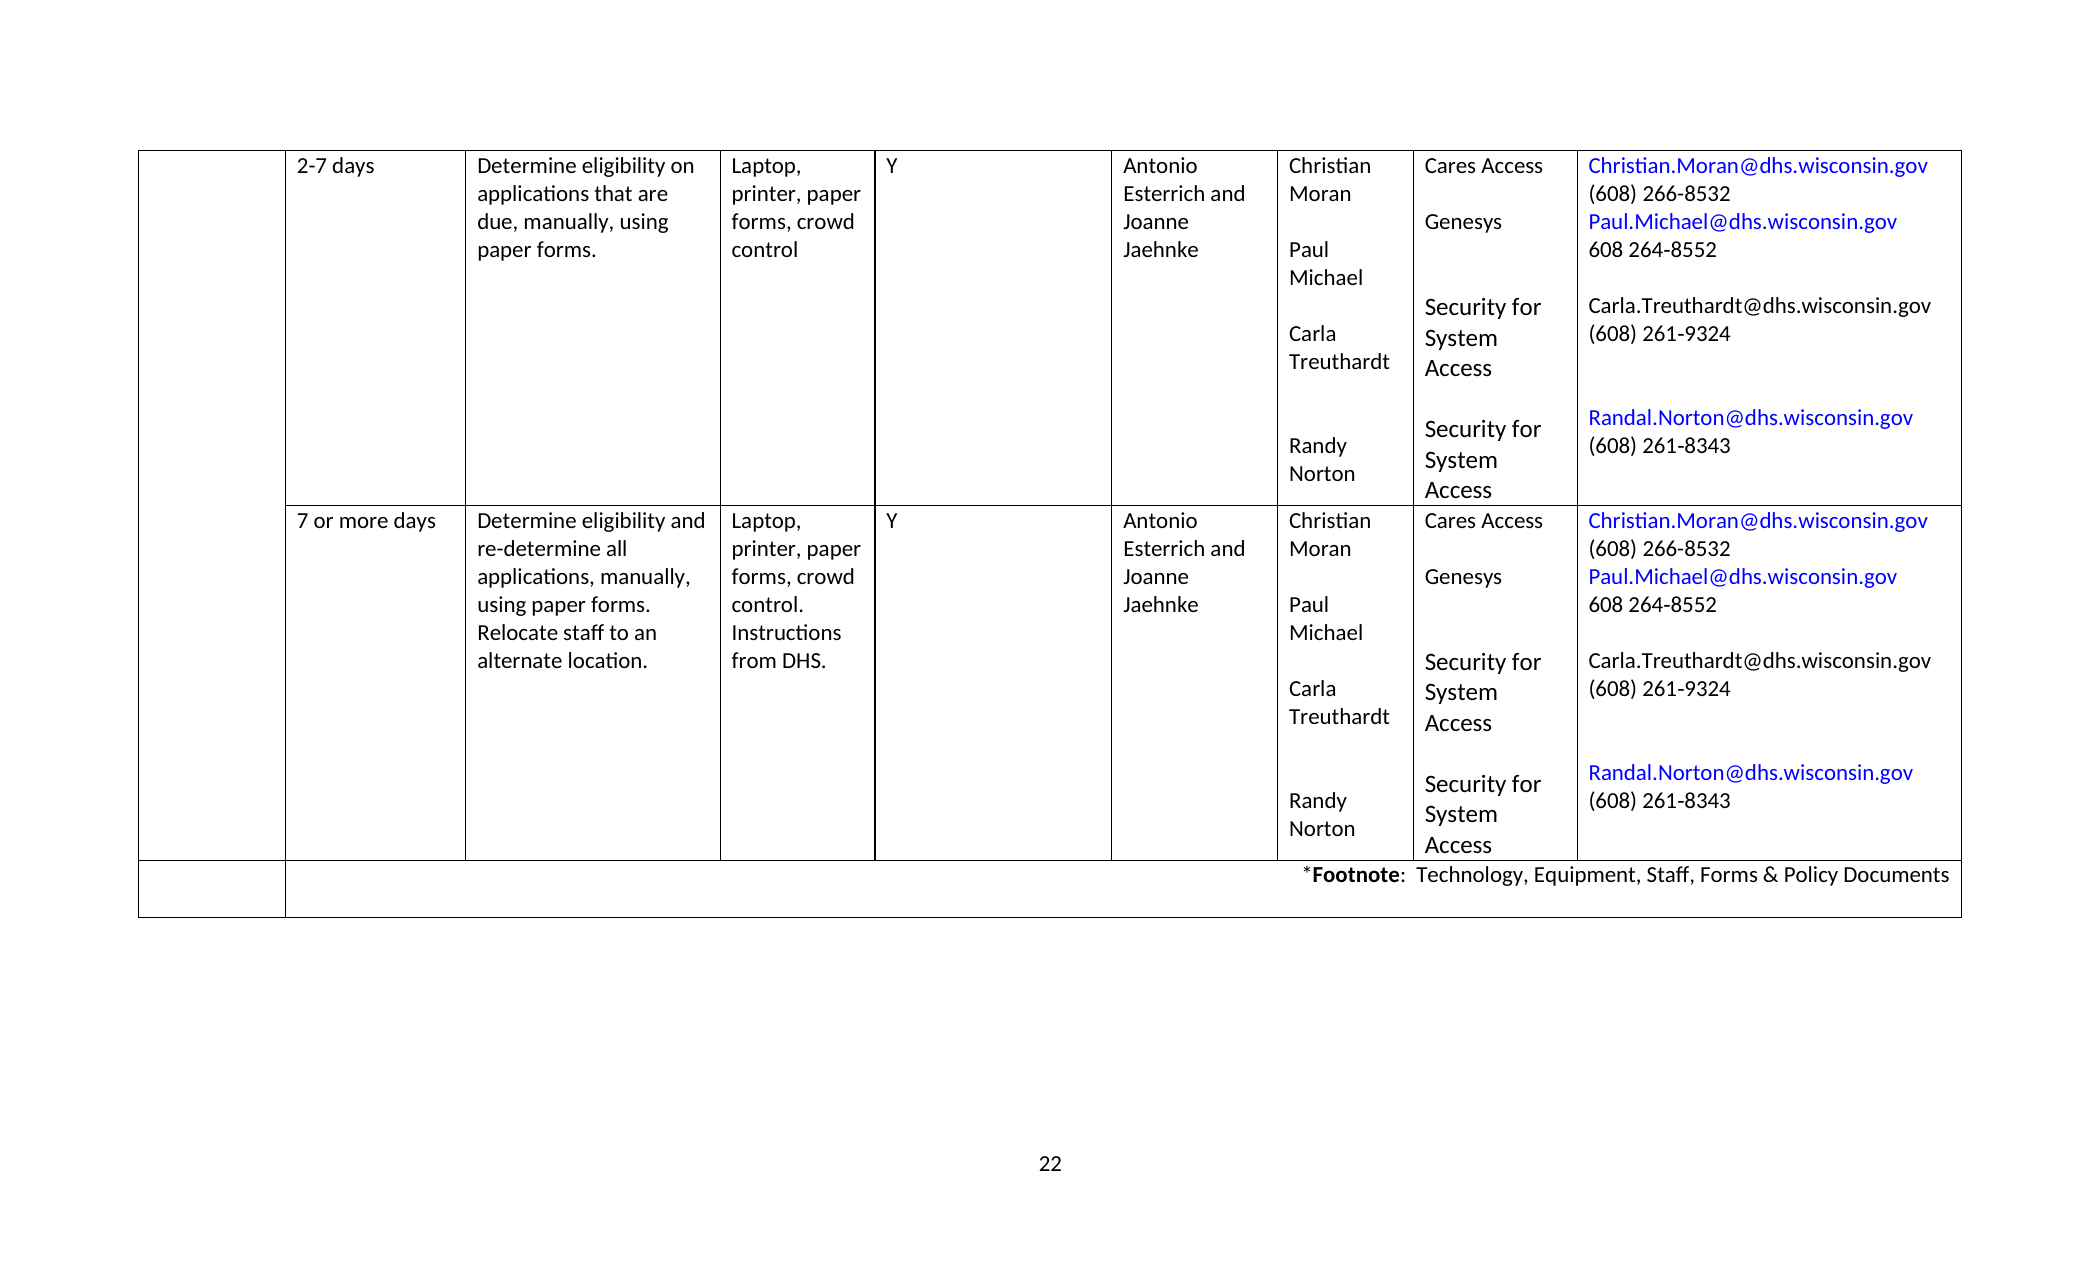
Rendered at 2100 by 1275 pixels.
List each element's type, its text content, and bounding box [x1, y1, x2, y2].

table_cell Christian Moran Paul Michael Carla Treuthardt Randy Norton [1278, 506, 1413, 859]
table_cell Y [876, 151, 1111, 505]
table_cell Cares Access Genesys Security for System Access Security for System Access [1414, 506, 1577, 859]
table_cell 7 or more days [286, 506, 465, 859]
table_cell Determine eligibility and re-determine all applications, manually, using paper forms. Relocate staff to an alternate location. [466, 506, 720, 859]
table_cell Laptop, printer, paper forms, crowd control. Instructions from DHS. [721, 506, 874, 859]
table_cell 2-7 days [286, 151, 465, 505]
table_cell Antonio Esterrich and Joanne Jaehnke [1112, 506, 1277, 859]
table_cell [1578, 151, 1961, 505]
table_cell Y [876, 506, 1111, 859]
table_cell Laptop, printer, paper forms, crowd control [721, 151, 874, 505]
table_cell *Footnote: Technology, Equipment, Staff, Forms & Policy Documents [286, 861, 1961, 917]
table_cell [139, 151, 285, 859]
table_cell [1278, 151, 1413, 505]
table_cell [139, 861, 285, 917]
table_cell Determine eligibility on applications that are due, manually, using paper forms. [466, 151, 720, 505]
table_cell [1414, 151, 1577, 505]
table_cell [1112, 151, 1277, 505]
